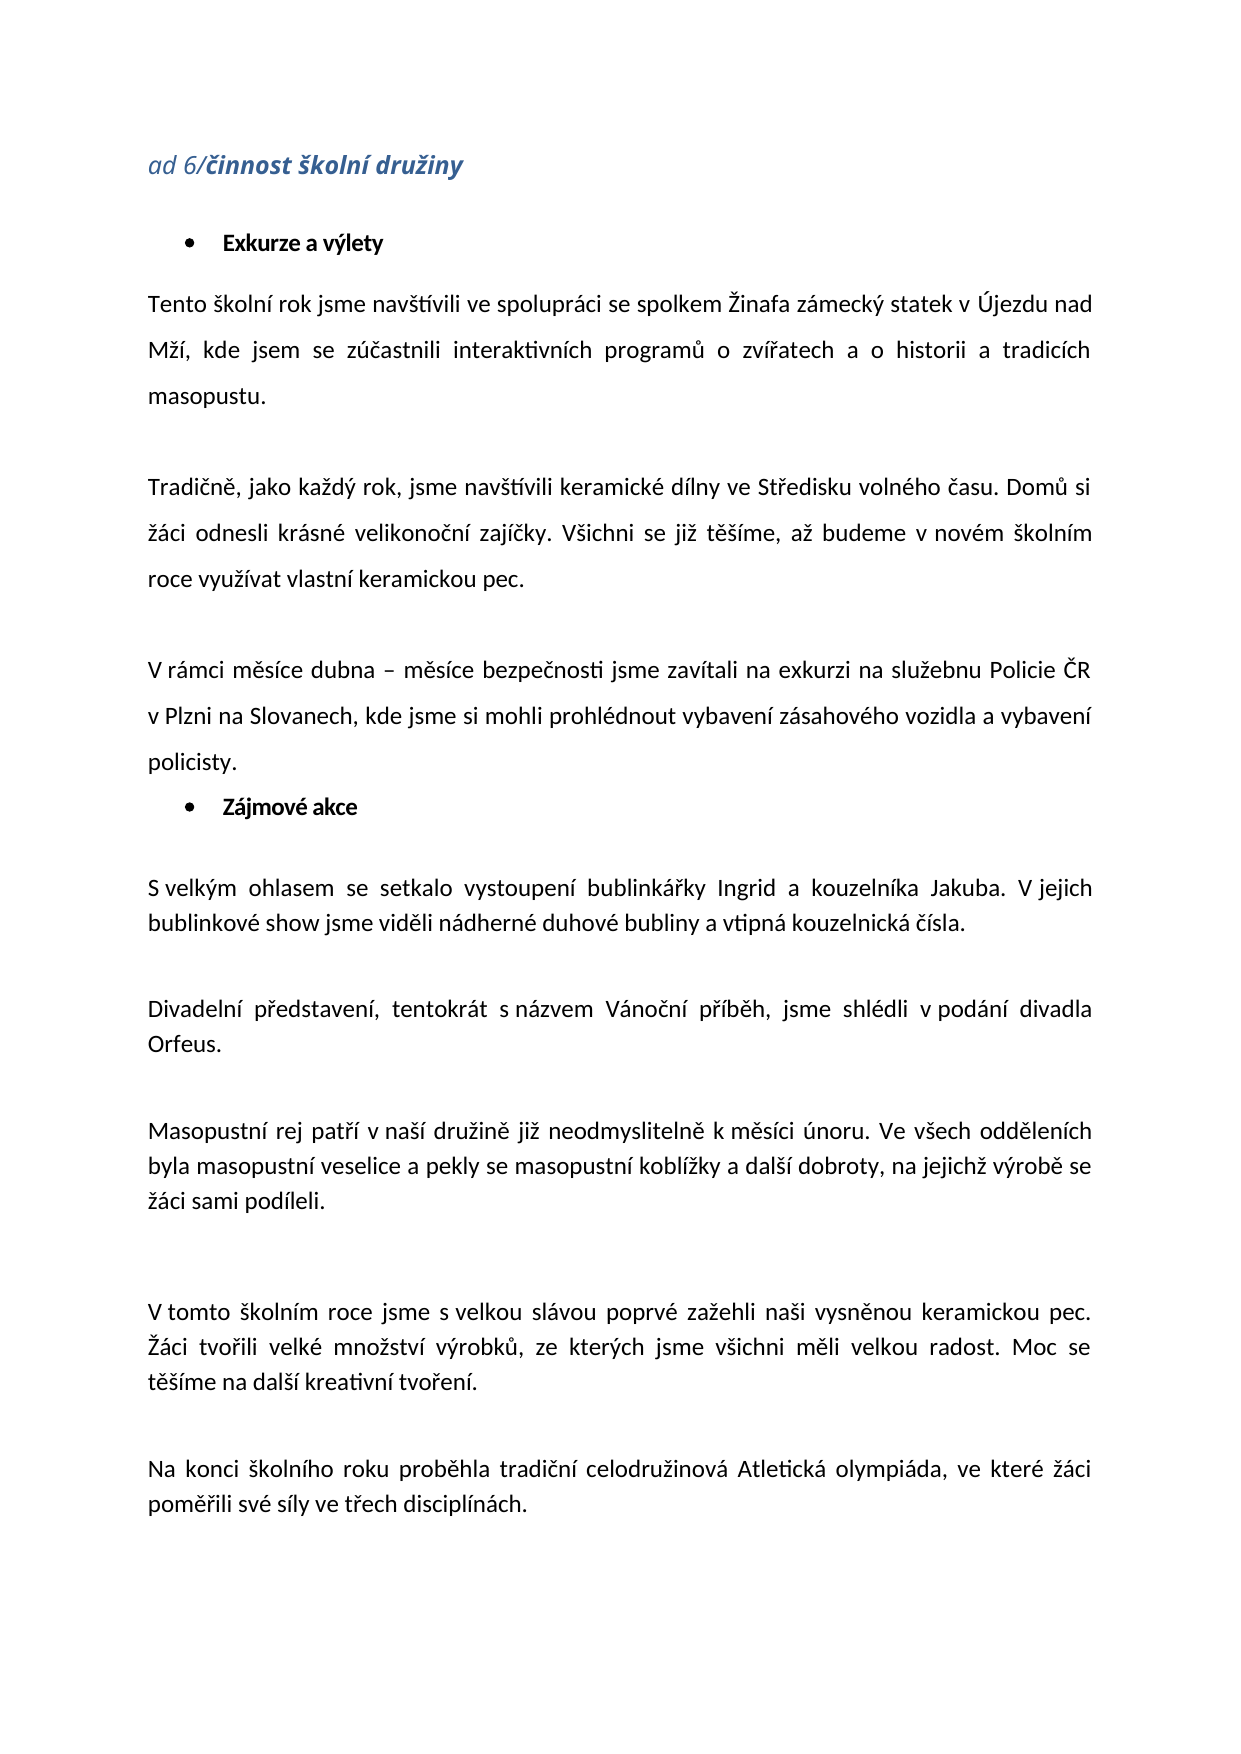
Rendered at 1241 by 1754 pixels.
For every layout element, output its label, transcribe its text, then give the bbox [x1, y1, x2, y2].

text Tradičně, jako každý rok, jsme navštívili keramické dílny ve Středisku volného času. Domů si žáci odnesli krásné velikonoční zajíčky. Všichni se již těšíme, až budeme v novém školním roce využívat vlastní keramickou pec. [148, 471, 1093, 593]
list Exkurze a výlety [185, 227, 1093, 258]
text S velkým ohlasem se setkalo vystoupení bublinkářky Ingrid a kouzelníka Jakuba. V jejich bublinkové show jsme viděli nádherné duhové bubliny a vtipná kouzelnická čísla. [148, 872, 1093, 938]
text V rámci měsíce dubna – měsíce bezpečnosti jsme zavítali na exkurzi na služebnu Policie ČR v Plzni na Slovanech, kde jsme si mohli prohlédnout vybavení zásahového vozidla a vybavení policisty. [148, 654, 1093, 776]
text Na konci školního roku proběhla tradiční celodružinová Atletická olympiáda, ve které žáci poměřili své síly ve třech disciplínách. [148, 1453, 1093, 1518]
text Masopustní rej patří v naší družině již neodmyslitelně k měsíci únoru. Ve všech odděleních byla masopustní veselice a pekly se masopustní koblížky a další dobroty, na jejichž výrobě se žáci sami podíleli. [148, 1115, 1093, 1215]
text V tomto školním roce jsme s velkou slávou poprvé zažehli naši vysněnou keramickou pec. Žáci tvořili velké množství výrobků, ze kterých jsme všichni měli velkou radost. Moc se těšíme na další kreativní tvoření. [148, 1297, 1093, 1397]
text Tento školní rok jsme navštívili ve spolupráci se spolkem Žinafa zámecký statek v Újezdu nad Mží, kde jsem se zúčastnili interaktivních programů o zvířatech a o historii a tradicích masopustu. [148, 288, 1093, 410]
text Divadelní představení, tentokrát s názvem Vánoční příběh, jsme shlédli v podání divadla Orfeus. [148, 993, 1093, 1059]
list Zájmové akce [185, 791, 1093, 822]
text ad 6/činnost školní družiny [148, 148, 1093, 182]
